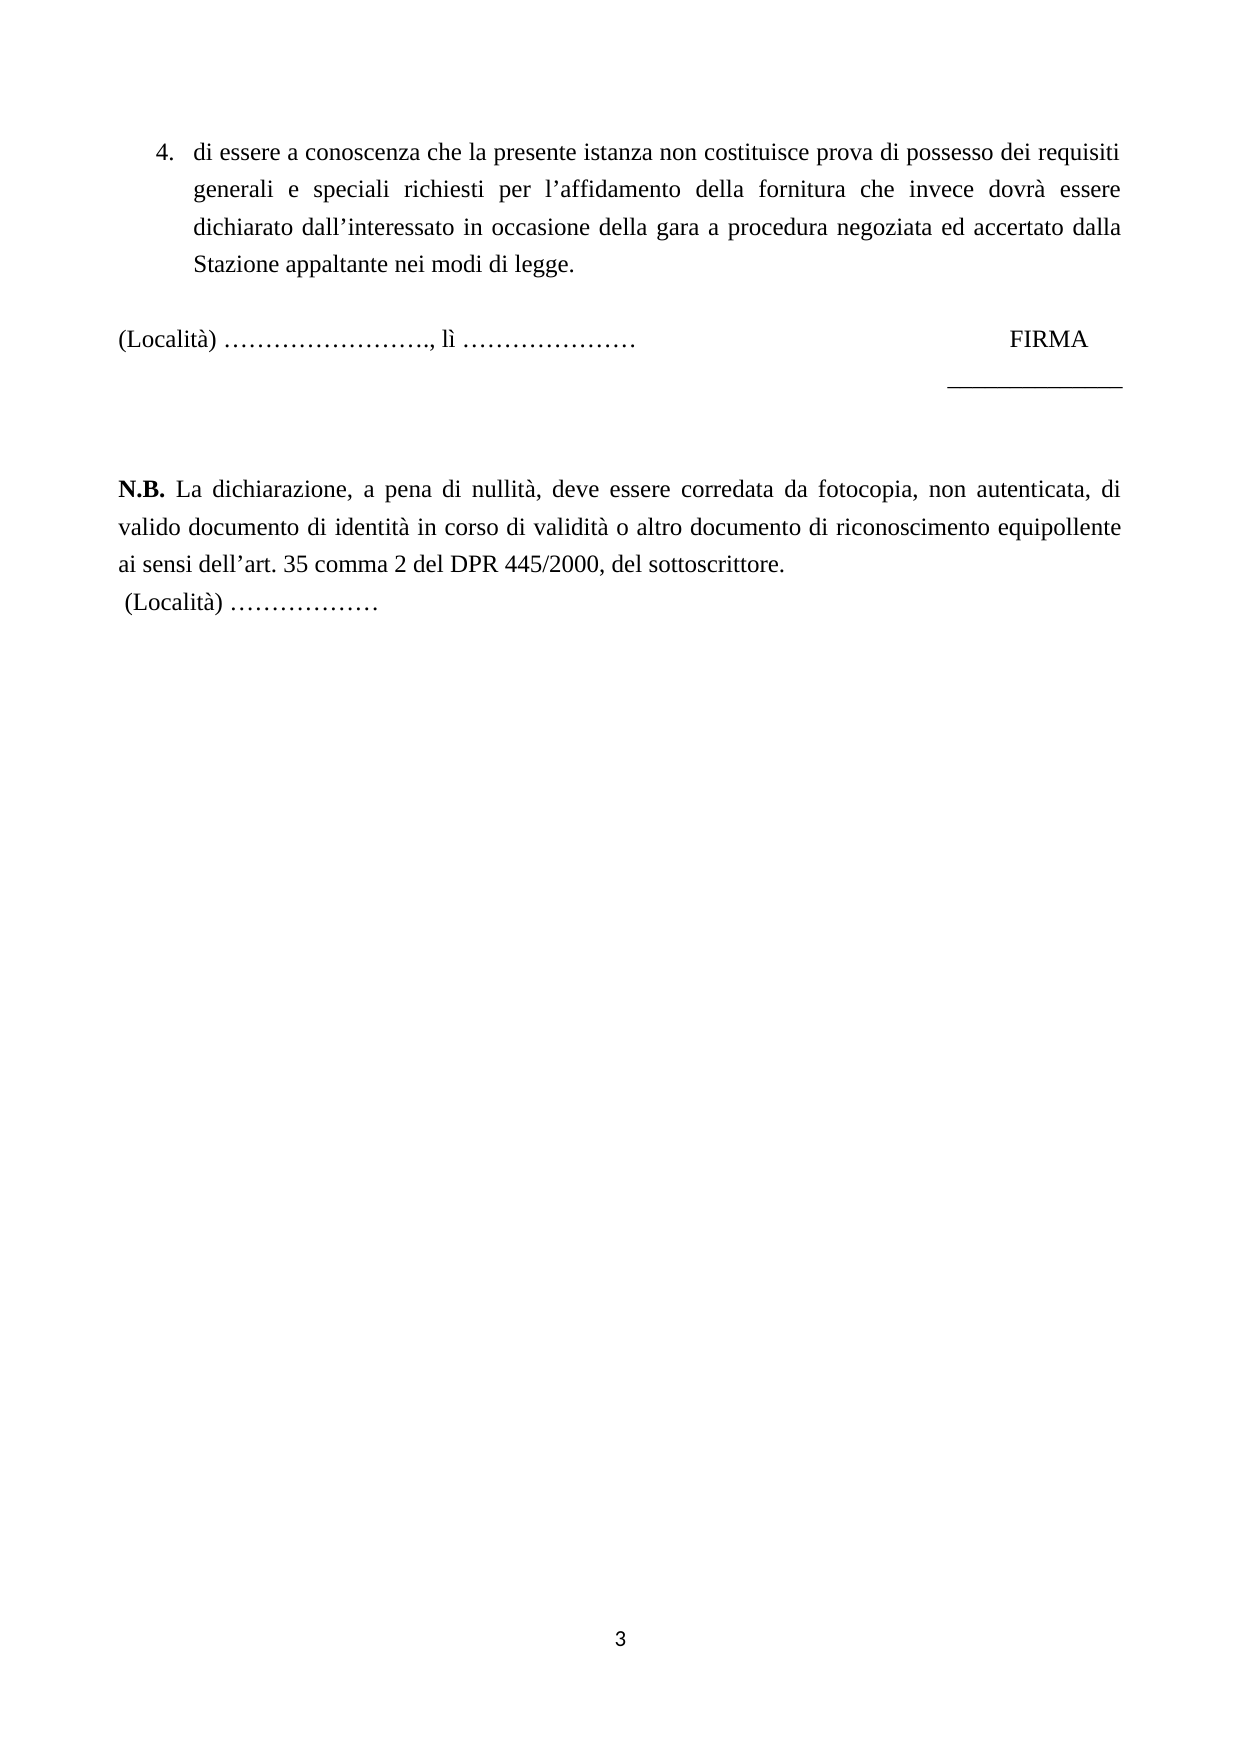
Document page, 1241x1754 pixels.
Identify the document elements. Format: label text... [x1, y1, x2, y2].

text (Località) ……………… [118, 580, 1122, 617]
text (Località) ……………………., lì ………………… FIRMA [118, 317, 1122, 355]
list di essere a conoscenza che la presente istanza non costituisce prova di possesso dei requisiti generali e speciali richiesti per l’affidamento della fornitura che invece dovrà essere dichiarato dall’interessato in occasione della gara a procedura negoziata ed accertato dalla Stazione appaltante nei modi di legge. [156, 130, 1122, 280]
text ______________ [118, 355, 1122, 392]
text N.B. La dichiarazione, a pena di nullità, deve essere corredata da fotocopia, non autenticata, di valido documento di identità in corso di validità o altro documento di riconoscimento equipollente ai sensi dell’art. 35 comma 2 del DPR 445/2000, del sottoscrittore. [118, 467, 1122, 580]
